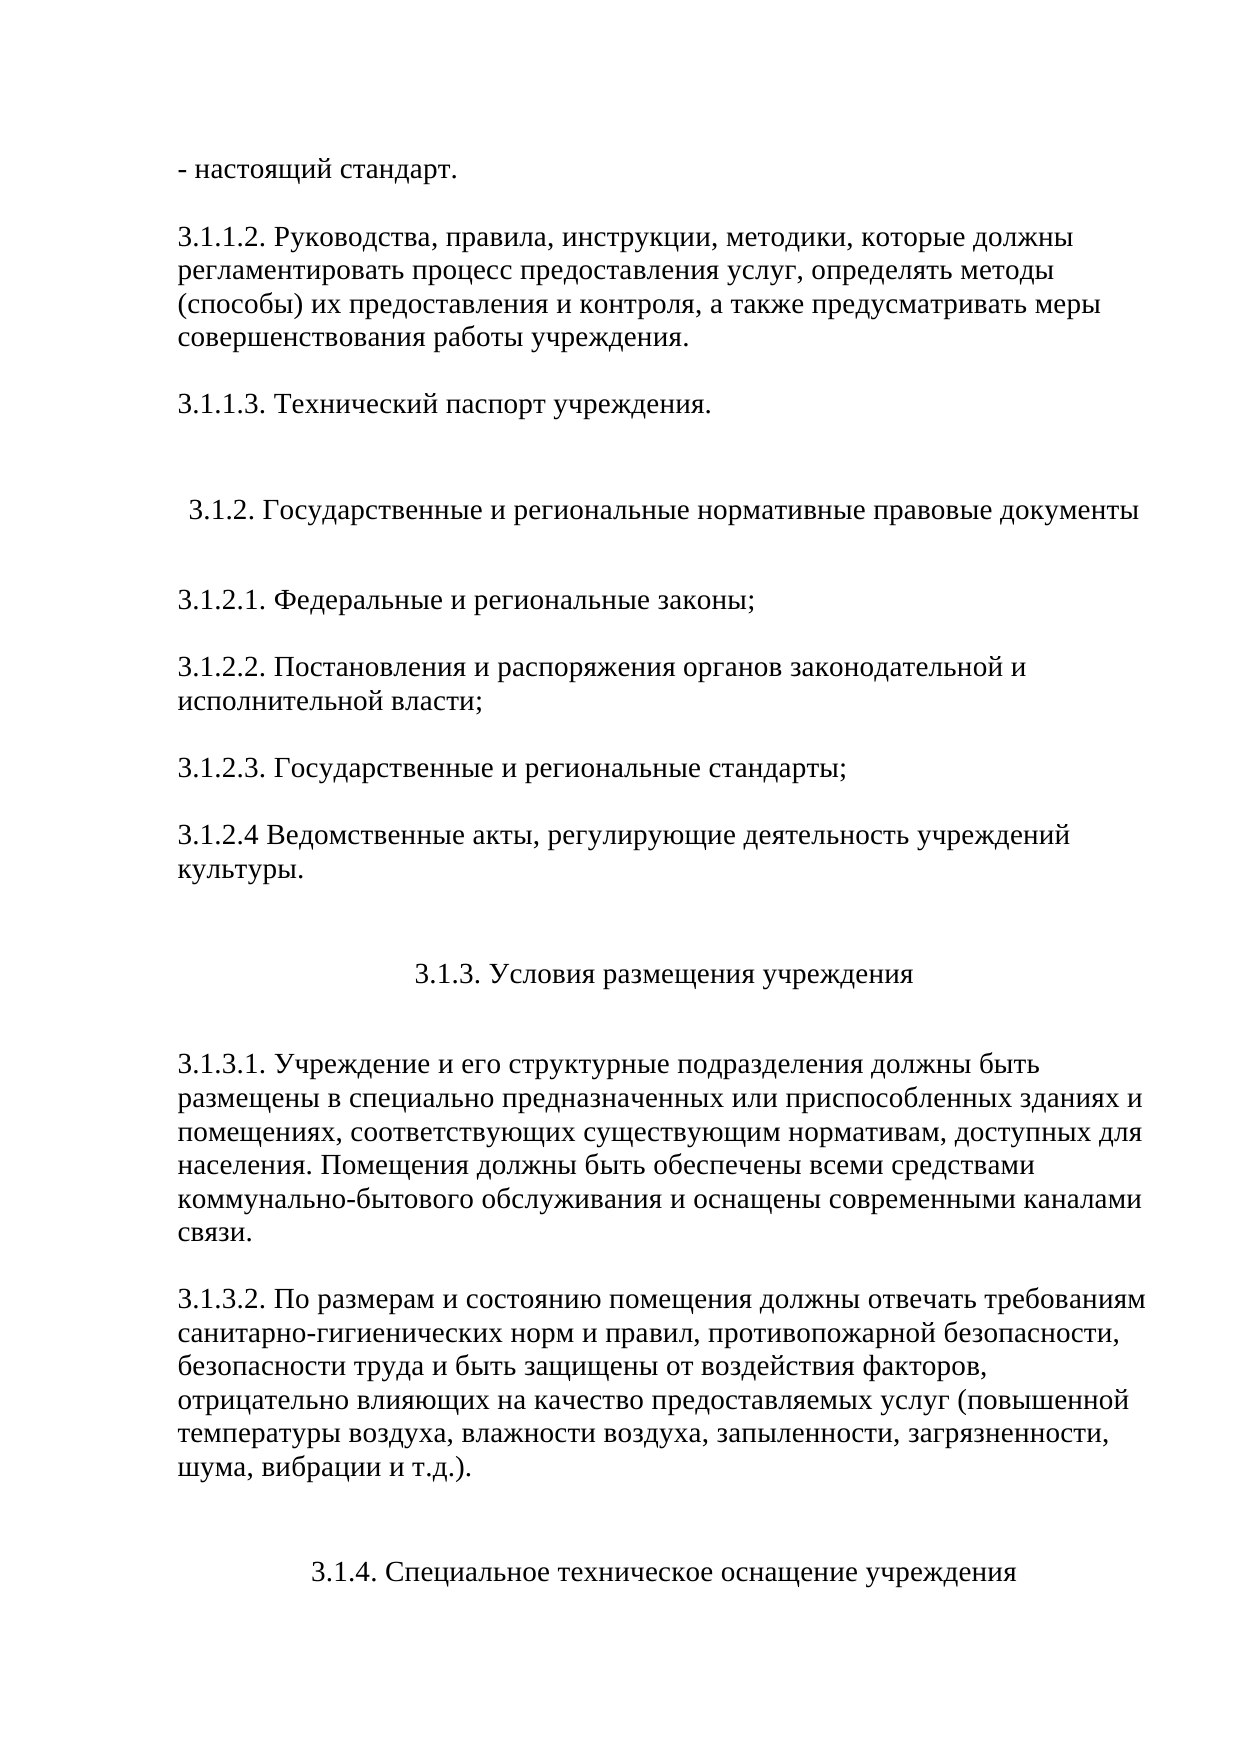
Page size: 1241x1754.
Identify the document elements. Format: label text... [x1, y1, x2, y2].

text 3.1.2.1. Федеральные и региональные законы; 3.1.2.2. Постановления и распоряжения органов законодательной и исполнительной власти; 3.1.2.3. Государственные и региональные стандарты; 3.1.2.4 Ведомственные акты, регулирующие деятельность учреждений культуры. [177, 549, 1152, 917]
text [177, 118, 1152, 453]
text 3.1.3.1. Учреждение и его структурные подразделения должны быть размещены в специально предназначенных или приспособленных зданиях и помещениях, соответствующих существующим нормативам, доступных для населения. Помещения должны быть обеспечены всеми средствами коммунально-бытового обслуживания и оснащены современными каналами связи. 3.1.3.2. По размерам и состоянию помещения должны отвечать требованиям санитарно-гигиенических норм и правил, противопожарной безопасности, безопасности труда и быть защищены от воздействия факторов, отрицательно влияющих на качество предоставляемых услуг (повышенной температуры воздуха, влажности воздуха, запыленности, загрязненности, шума, вибрации и т.д.). [177, 1013, 1152, 1516]
text 3.1.3. Условия размещения учреждения [177, 956, 1152, 990]
text 3.1.4. Специальное техническое оснащение учреждения [177, 1554, 1152, 1588]
text 3.1.2. Государственные и региональные нормативные правовые документы [177, 492, 1152, 525]
